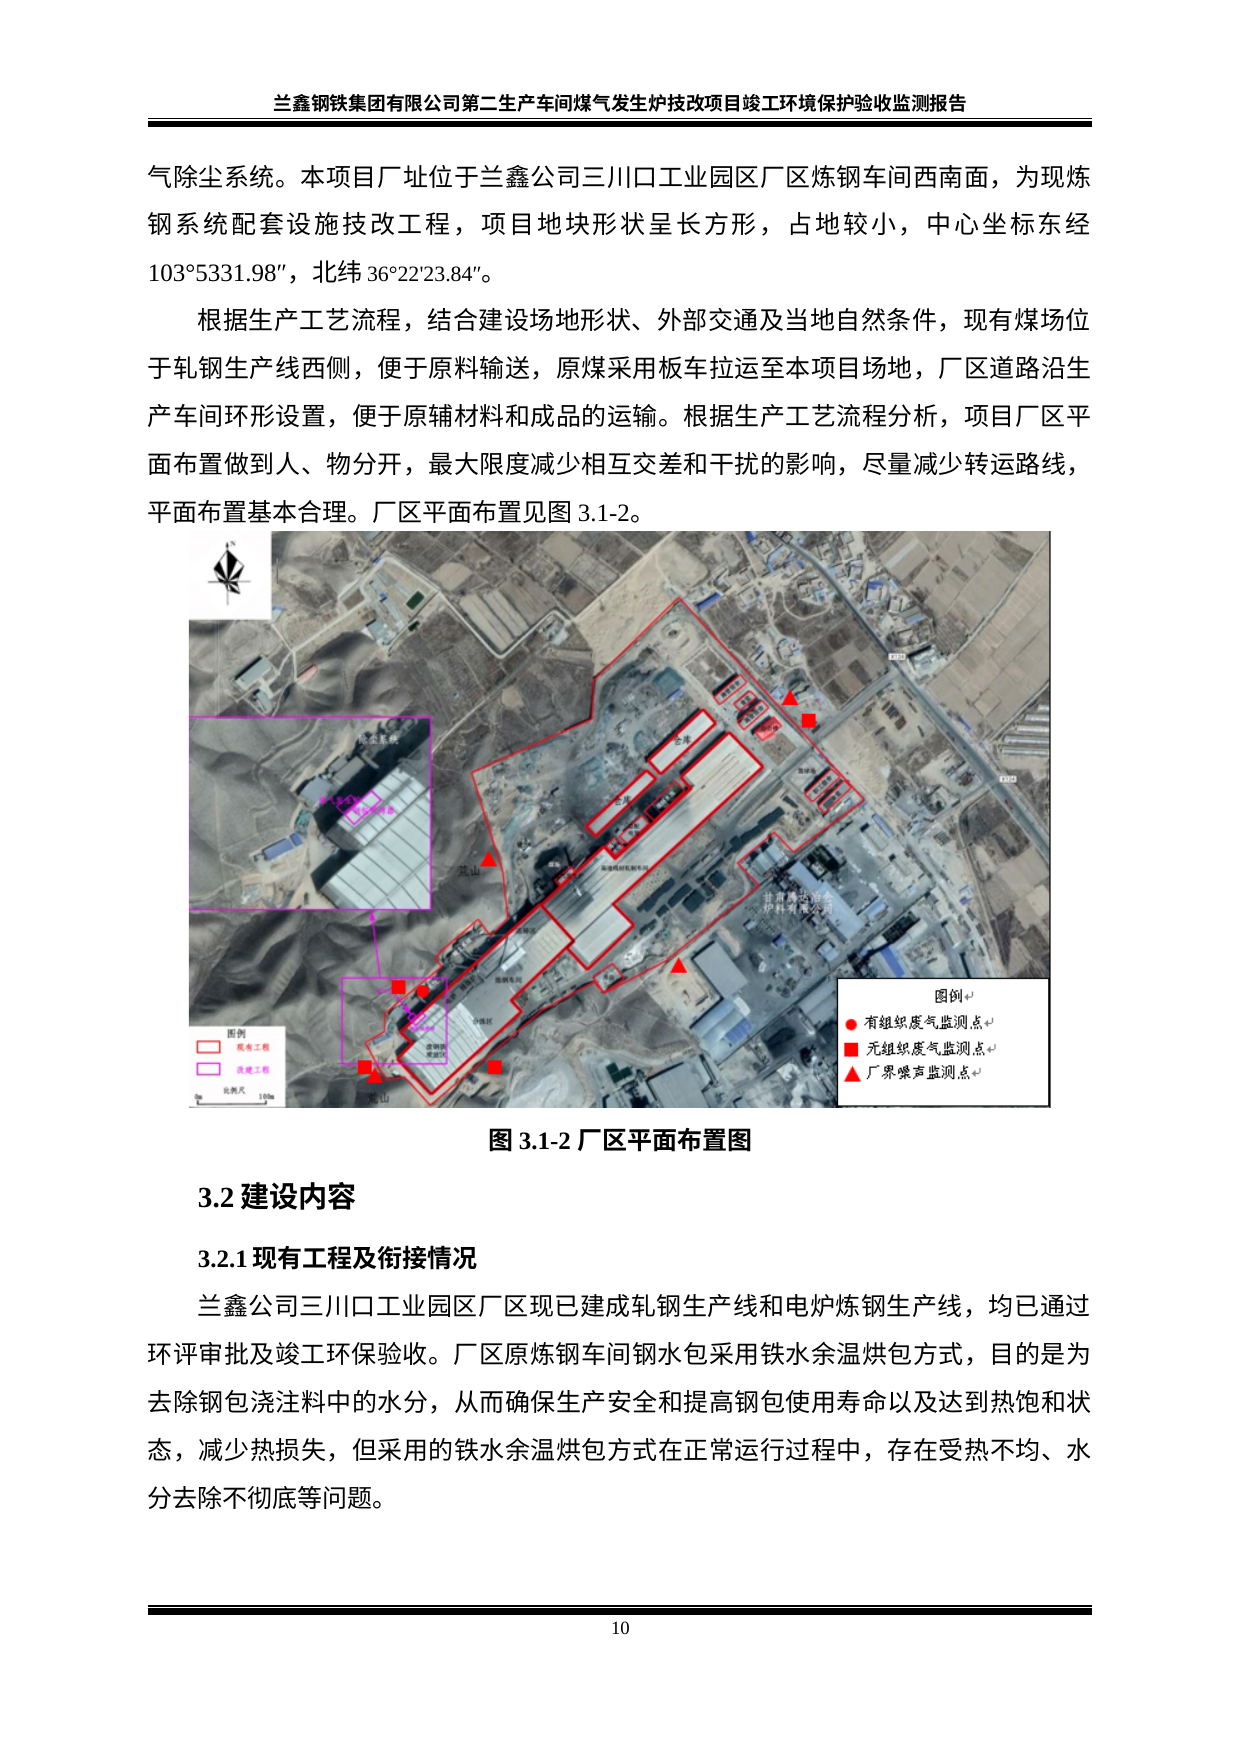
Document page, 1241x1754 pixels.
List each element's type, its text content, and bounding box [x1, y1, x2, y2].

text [148, 148, 1092, 291]
text 3.2.1现有工程及衔接情况 [148, 1229, 1092, 1277]
picture [188, 531, 1052, 1108]
text 根据生产工艺流程，结合建设场地形状、外部交通及当地自然条件，现有煤场位于轧钢生产线西侧，便于原料输送，原煤采用板车拉运至本项目场地，厂区道路沿生产车间环形设置，便于原辅材料和成品的运输。根据生产工艺流程分析，项目厂区平面布置做到人、物分开，最大限度减少相互交差和干扰的影响，尽量减少转运路线，平面布置基本合理。厂区平面布置见图3.1-2。 [148, 291, 1092, 531]
text 3.2建设内容 [148, 1169, 1092, 1217]
text 兰鑫公司三川口工业园区厂区现已建成轧钢生产线和电炉炼钢生产线，均已通过环评审批及竣工环保验收。厂区原炼钢车间钢水包采用铁水余温烘包方式，目的是为去除钢包浇注料中的水分，从而确保生产安全和提高钢包使用寿命以及达到热饱和状态，减少热损失，但采用的铁水余温烘包方式在正常运行过程中，存在受热不均、水分去除不彻底等问题。 [148, 1277, 1092, 1517]
text 图3.1-2 厂区平面布置图 [148, 1120, 1092, 1156]
